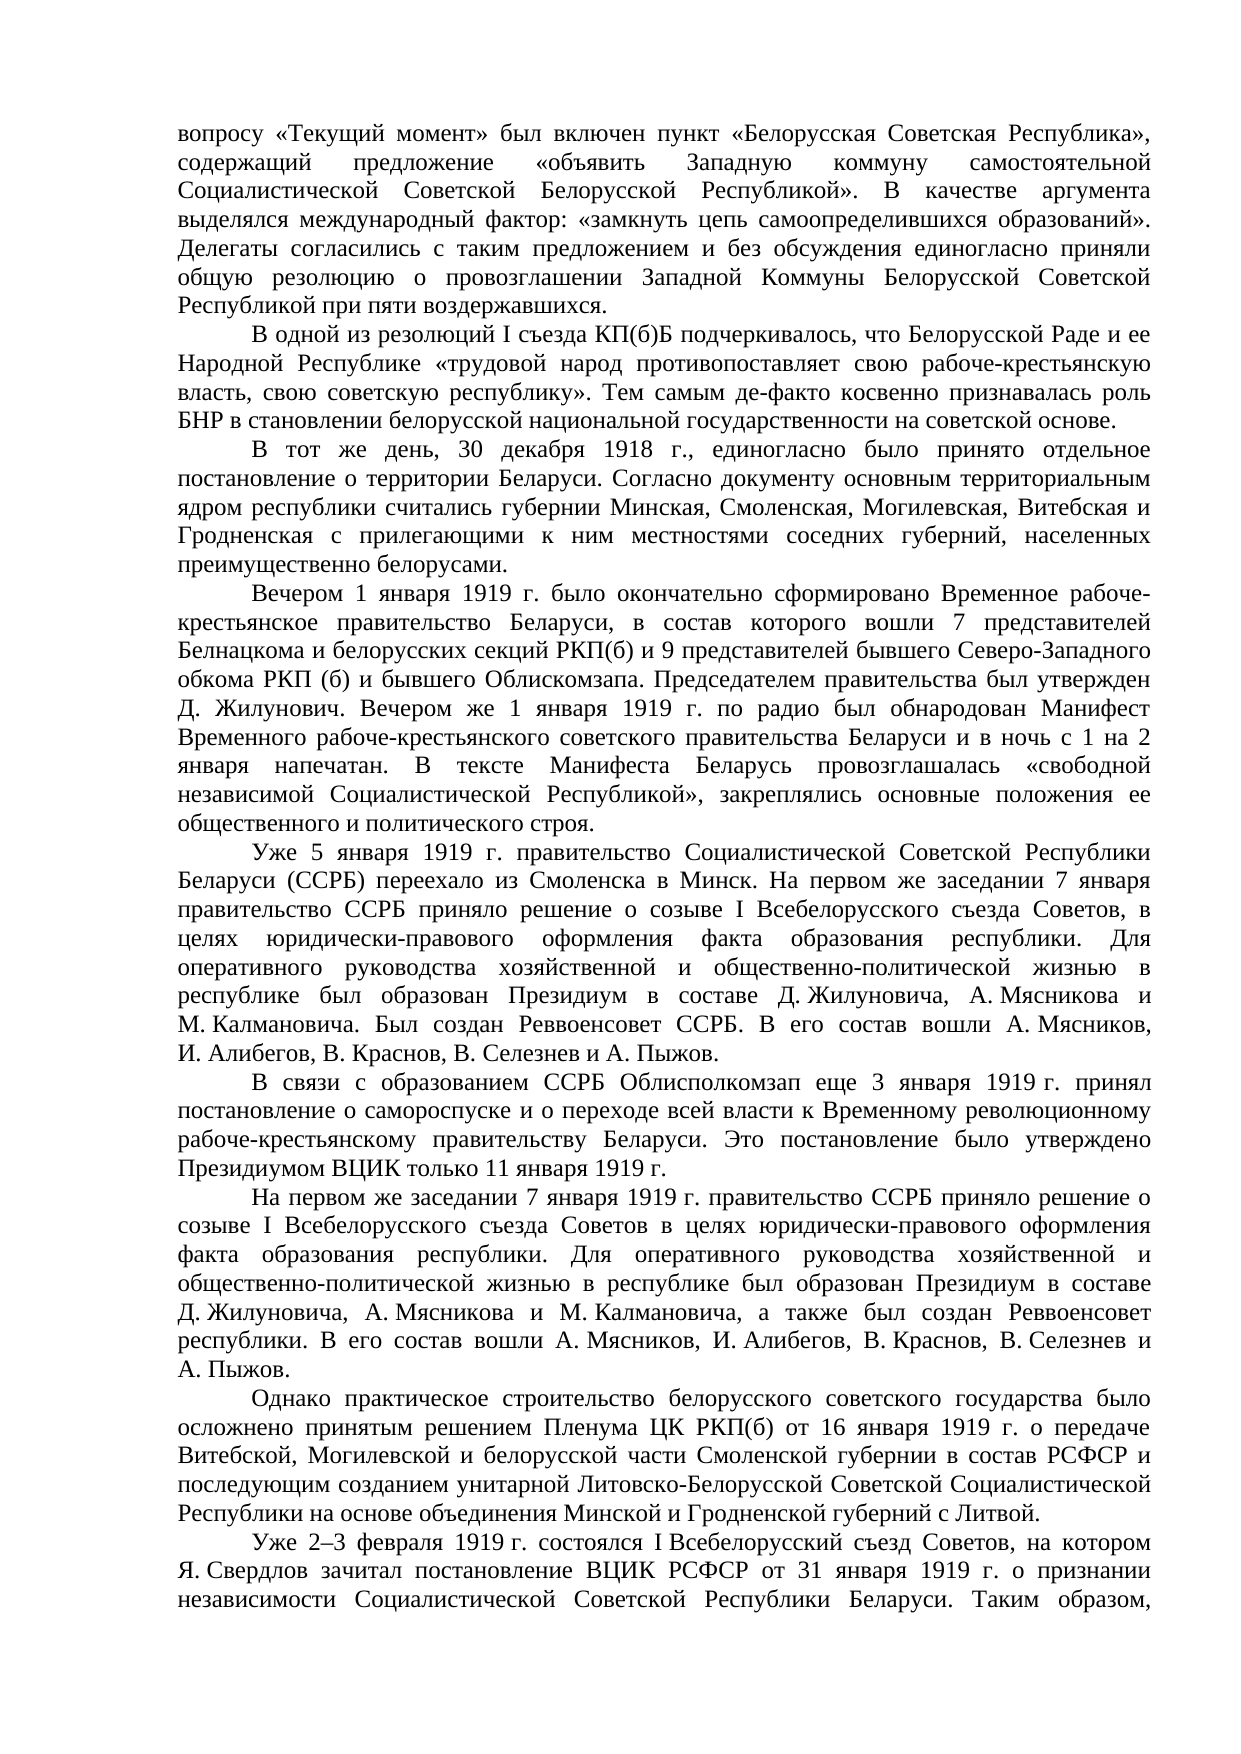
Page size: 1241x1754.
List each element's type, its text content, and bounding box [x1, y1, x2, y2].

text Однако практическое строительство белорусского советского государства было осложнено принятым решением Пленума ЦК РКП(б) от 16 января . о передаче Витебской, Могилевской и белорусской части Смоленской губернии в состав РСФСР и последующим созданием унитарной Литовско-Белорусской Советской Социалистической Республики на основе объединения Минской и Гродненской губерний с Литвой. [177, 1383, 1152, 1527]
text Уже 5 января . правительство Социалистической Советской Республики Беларуси (ССРБ) переехало из Смоленска в Минск. На первом же заседании 7 января правительство ССРБ приняло решение о созыве I Всебелорусского съезда Советов, в целях юридически-правового оформления факта образования республики. Для оперативного руководства хозяйственной и общественно-политической жизнью в республике был образован Президиум в составе Д. Жилуновича, А. Мясникова и М. Калмановича. Был создан Реввоенсовет ССРБ. В его состав вошли А. Мясников, И. Алибегов, В. Краснов, В. Селезнев и А. Пыжов. [177, 837, 1152, 1067]
text В тот же день, 30 декабря ., единогласно было принято отдельное постановление о территории Беларуси. Согласно документу основным территориальным ядром республики считались губернии Минская, Смоленская, Могилевская, Витебская и Гродненская с прилегающими к ним местностями соседних губерний, населенных преимущественно белорусами. [177, 434, 1152, 578]
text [177, 118, 1152, 319]
text В связи с образованием ССРБ Облисполкомзап еще 3 января . принял постановление о самороспуске и о переходе всей власти к Временному революционному рабоче-крестьянскому правительству Беларуси. Это постановление было утверждено Президиумом ВЦИК только 11 января . [177, 1067, 1152, 1182]
text Вечером 1 января . было окончательно сформировано Временное рабоче-крестьянское правительство Беларуси, в состав которого вошли 7 представителей Белнацкома и белорусских секций РКП(б) и 9 представителей бывшего Северо-Западного обкома РКП (б) и бывшего Облискомзапа. Председателем правительства был утвержден Д. Жилунович. Вечером же 1 января . по радио был обнародован Манифест Временного рабоче-крестьянского советского правительства Беларуси и в ночь с 1 на 2 января напечатан. В тексте Манифеста Беларусь провозглашалась «свободной независимой Социалистической Республикой», закреплялись основные положения ее общественного и политического строя. [177, 578, 1152, 837]
text В одной из резолюций I съезда КП(б)Б подчеркивалось, что Белорусской Раде и ее Народной Республике «трудовой народ противопоставляет свою рабоче-крестьянскую власть, свою советскую республику». Тем самым де-факто косвенно признавалась роль БНР в становлении белорусской национальной государственности на советской основе. [177, 319, 1152, 434]
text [177, 1527, 1152, 1613]
text На первом же заседании 7 января . правительство ССРБ приняло решение о созыве I Всебелорусского съезда Советов в целях юридически-правового оформления факта образования республики. Для оперативного руководства хозяйственной и общественно-политической жизнью в республике был образован Президиум в составе Д. Жилуновича, А. Мясникова и М. Калмановича, а также был создан Реввоенсовет республики. В его состав вошли А. Мясников, И. Алибегов, В. Краснов, В. Селезнев и А. Пыжов. [177, 1182, 1152, 1383]
